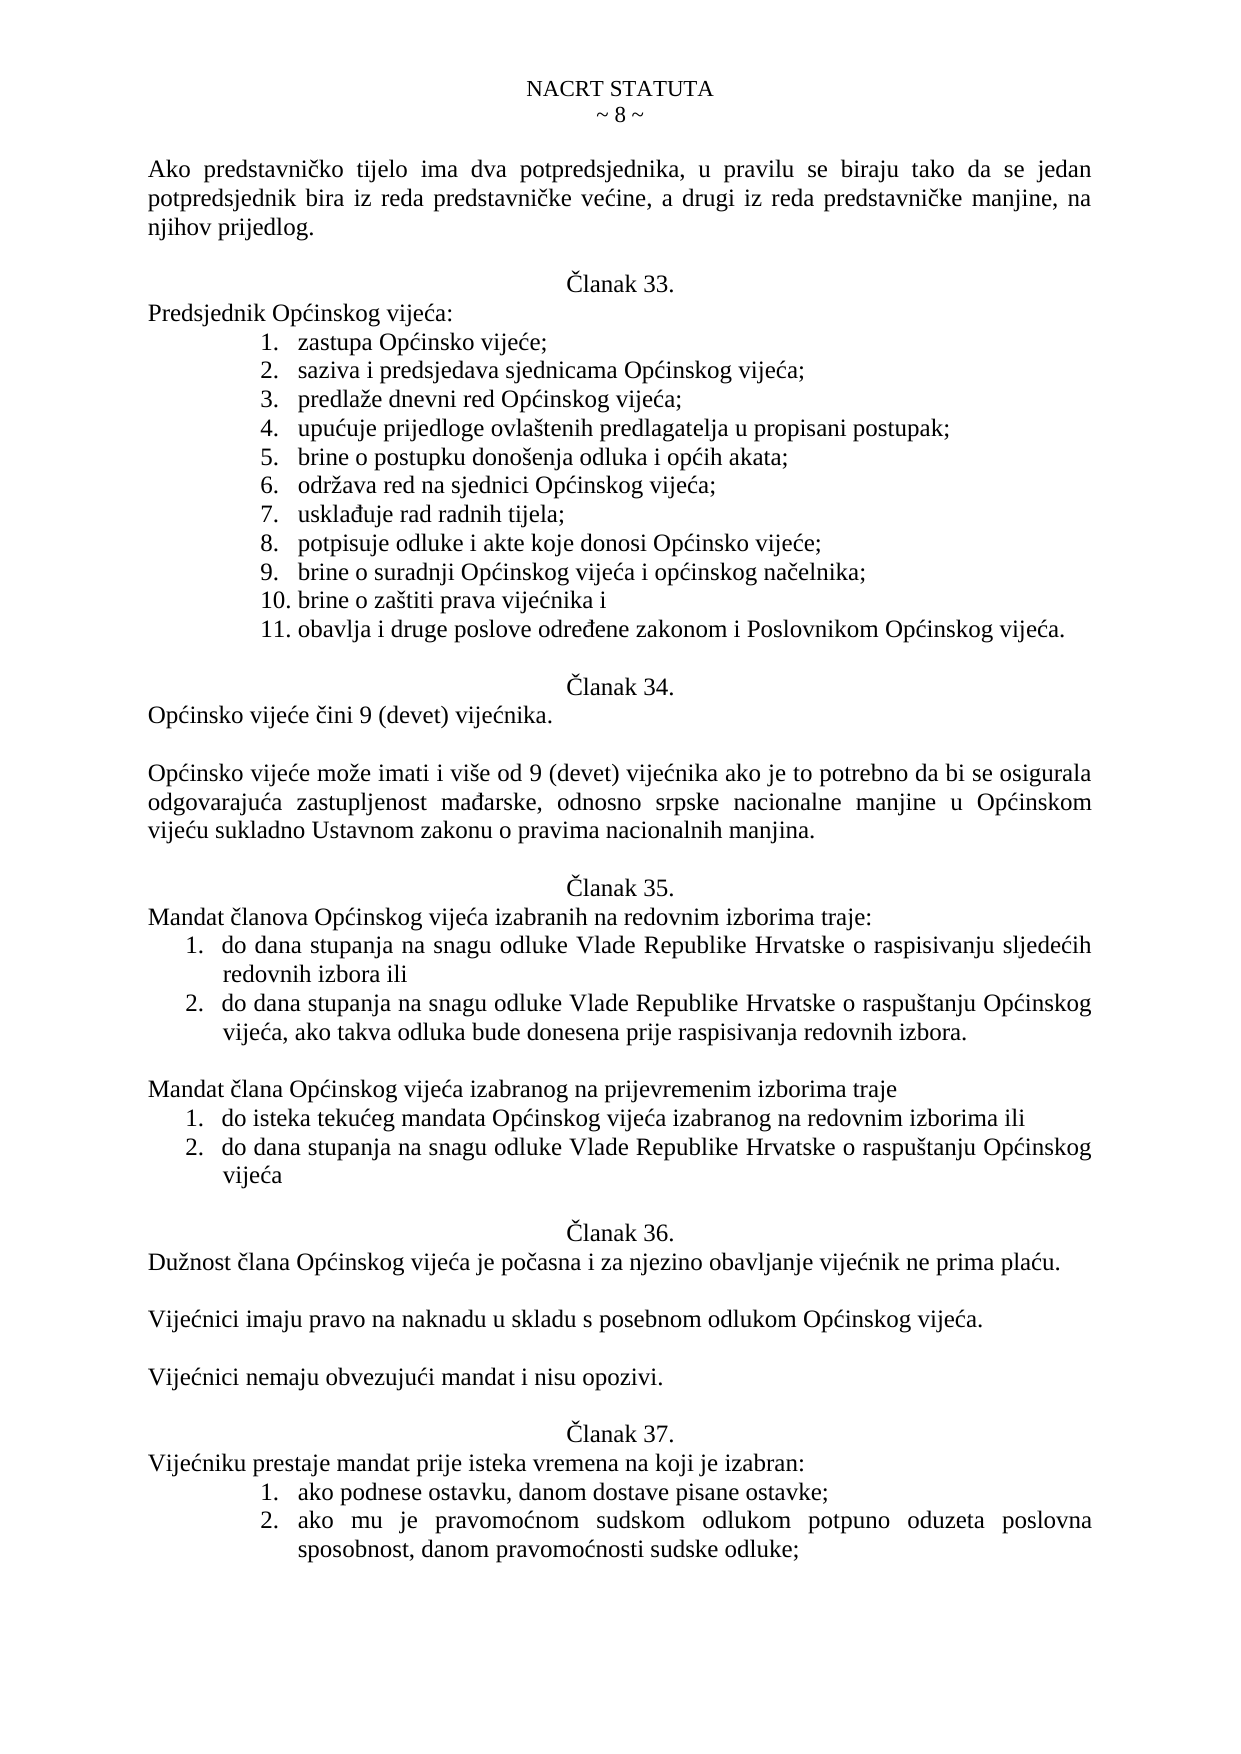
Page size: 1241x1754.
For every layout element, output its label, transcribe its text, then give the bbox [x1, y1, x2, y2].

text Članak 34. [148, 672, 1093, 700]
list do dana stupanja na snagu odluke Vlade Republike Hrvatske o raspuštanju Općinskog vijeća [185, 1132, 1093, 1189]
list brine o zaštiti prava vijećnika i [260, 585, 1093, 614]
text Mandat članova Općinskog vijeća izabranih na redovnim izborima traje: [148, 902, 1093, 930]
list do dana stupanja na snagu odluke Vlade Republike Hrvatske o raspuštanju Općinskog vijeća, ako takva odluka bude donesena prije raspisivanja redovnih izbora. [185, 988, 1093, 1045]
list do dana stupanja na snagu odluke Vlade Republike Hrvatske o raspisivanju sljedećih redovnih izbora ili [185, 930, 1093, 988]
list obavlja i druge poslove određene zakonom i Poslovnikom Općinskog vijeća. [260, 614, 1093, 643]
list zastupa Općinsko vijeće; [260, 327, 1093, 355]
text Predsjednik Općinskog vijeća: [148, 298, 1093, 327]
list brine o postupku donošenja odluka i općih akata; [260, 442, 1093, 470]
list saziva i predsjedava sjednicama Općinskog vijeća; [260, 355, 1093, 384]
text Članak 35. [148, 873, 1093, 902]
text Vijećnici nemaju obvezujući mandat i nisu opozivi. [148, 1362, 1093, 1390]
list održava red na sjednici Općinskog vijeća; [260, 470, 1093, 499]
text Članak 37. [148, 1419, 1093, 1448]
list potpisuje odluke i akte koje donosi Općinsko vijeće; [260, 528, 1093, 557]
text Članak 36. [148, 1218, 1093, 1247]
list upućuje prijedloge ovlaštenih predlagatelja u propisani postupak; [260, 413, 1093, 442]
list ako mu je pravomoćnom sudskom odlukom potpuno oduzeta poslovna sposobnost, danom pravomoćnosti sudske odluke; [260, 1505, 1093, 1563]
text Općinsko vijeće čini 9 (devet) vijećnika. [148, 700, 1093, 729]
text Ako predstavničko tijelo ima dva potpredsjednika, u pravilu se biraju tako da se jedan potpredsjednik bira iz reda predstavničke većine, a drugi iz reda predstavničke manjine, na njihov prijedlog. [148, 154, 1093, 240]
list predlaže dnevni red Općinskog vijeća; [260, 384, 1093, 413]
text Općinsko vijeće može imati i više od 9 (devet) vijećnika ako je to potrebno da bi se osigurala odgovarajuća zastupljenost mađarske, odnosno srpske nacionalne manjine u Općinskom vijeću sukladno Ustavnom zakonu o pravima nacionalnih manjina. [148, 758, 1093, 844]
text Vijećniku prestaje mandat prije isteka vremena na koji je izabran: [148, 1448, 1093, 1477]
text Članak 33. [148, 269, 1093, 298]
list do isteka tekućeg mandata Općinskog vijeća izabranog na redovnim izborima ili [185, 1103, 1093, 1132]
list ako podnese ostavku, danom dostave pisane ostavke; [260, 1477, 1093, 1505]
text Vijećnici imaju pravo na naknadu u skladu s posebnom odlukom Općinskog vijeća. [148, 1304, 1093, 1333]
text Dužnost člana Općinskog vijeća je počasna i za njezino obavljanje vijećnik ne prima plaću. [148, 1247, 1093, 1275]
list usklađuje rad radnih tijela; [260, 499, 1093, 528]
list brine o suradnji Općinskog vijeća i općinskog načelnika; [260, 557, 1093, 585]
text Mandat člana Općinskog vijeća izabranog na prijevremenim izborima traje [148, 1074, 1093, 1103]
